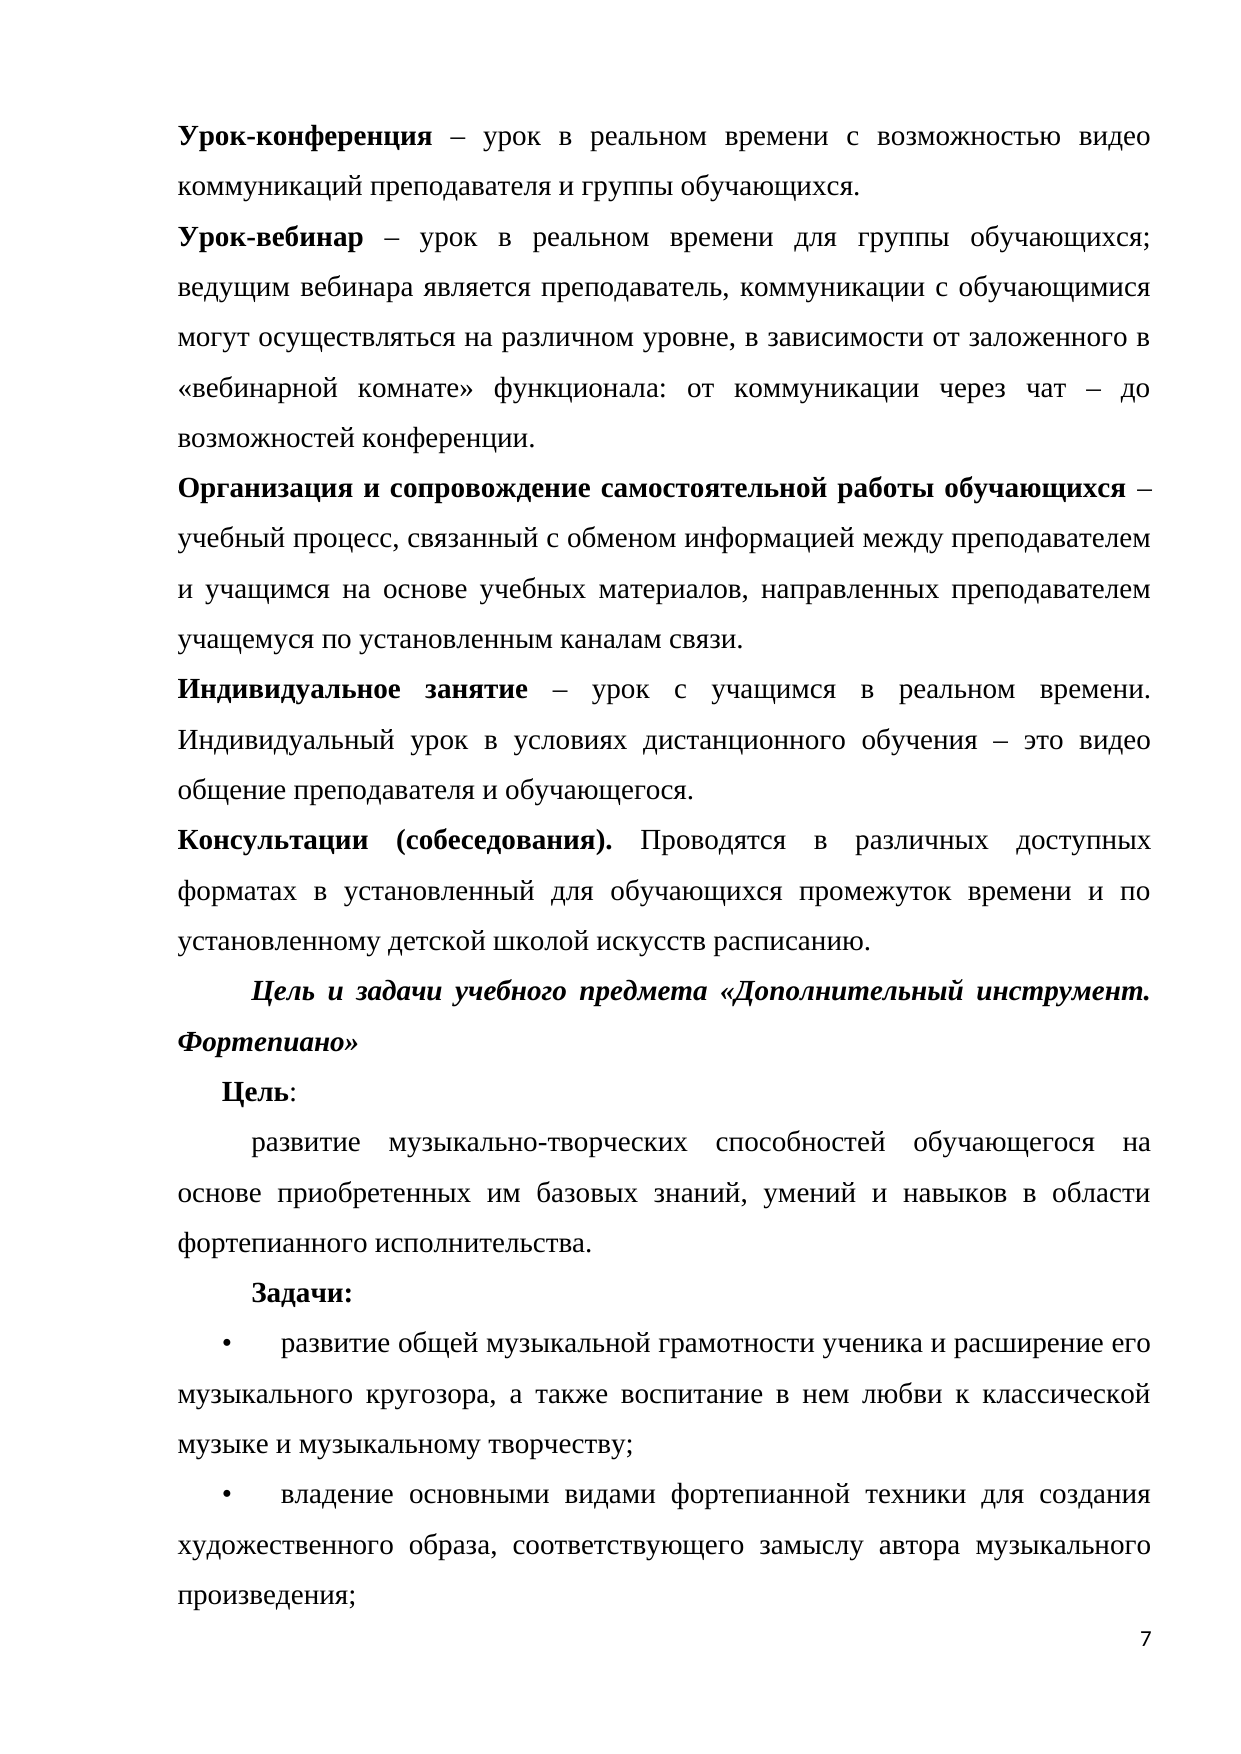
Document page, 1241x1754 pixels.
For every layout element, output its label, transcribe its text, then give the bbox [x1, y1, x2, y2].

text Цель и задачи учебного предмета «Дополнительный инструмент. Фортепиано» [177, 973, 1152, 1057]
text развитие музыкально-творческих способностей обучающегося на основе приобретенных им базовых знаний, умений и навыков в области фортепианного исполнительства. [177, 1124, 1152, 1258]
text Урок-вебинар – урок в реальном времени для группы обучающихся; ведущим вебинара является преподаватель, коммуникации с обучающимися могут осуществляться на различном уровне, в зависимости от заложенного в «вебинарной комнате» функционала: от коммуникации через чат – до возможностей конференции. [177, 219, 1152, 453]
list развитие общей музыкальной грамотности ученика и расширение его музыкального кругозора, а также воспитание в нем любви к классической музыке и музыкальному творчеству; [177, 1326, 1152, 1460]
text Задачи: [177, 1275, 1152, 1309]
text Консультации (собеседования). Проводятся в различных доступных форматах в установленный для обучающихся промежуток времени и по установленному детской школой искусств расписанию. [177, 822, 1152, 957]
list владение основными видами фортепианной техники для создания художественного образа, соответствующего замыслу автора музыкального произведения; [177, 1477, 1152, 1611]
text Индивидуальное занятие – урок с учащимся в реальном времени. Индивидуальный урок в условиях дистанционного обучения – это видео общение преподавателя и обучающегося. [177, 672, 1152, 806]
text Организация и сопровождение самостоятельной работы обучающихся – учебный процесс, связанный с обменом информацией между преподавателем и учащимся на основе учебных материалов, направленных преподавателем учащемуся по установленным каналам связи. [177, 470, 1152, 655]
text Цель: [177, 1074, 1152, 1108]
text Урок-конференция – урок в реальном времени с возможностью видео коммуникаций преподавателя и группы обучающихся. [177, 118, 1152, 202]
